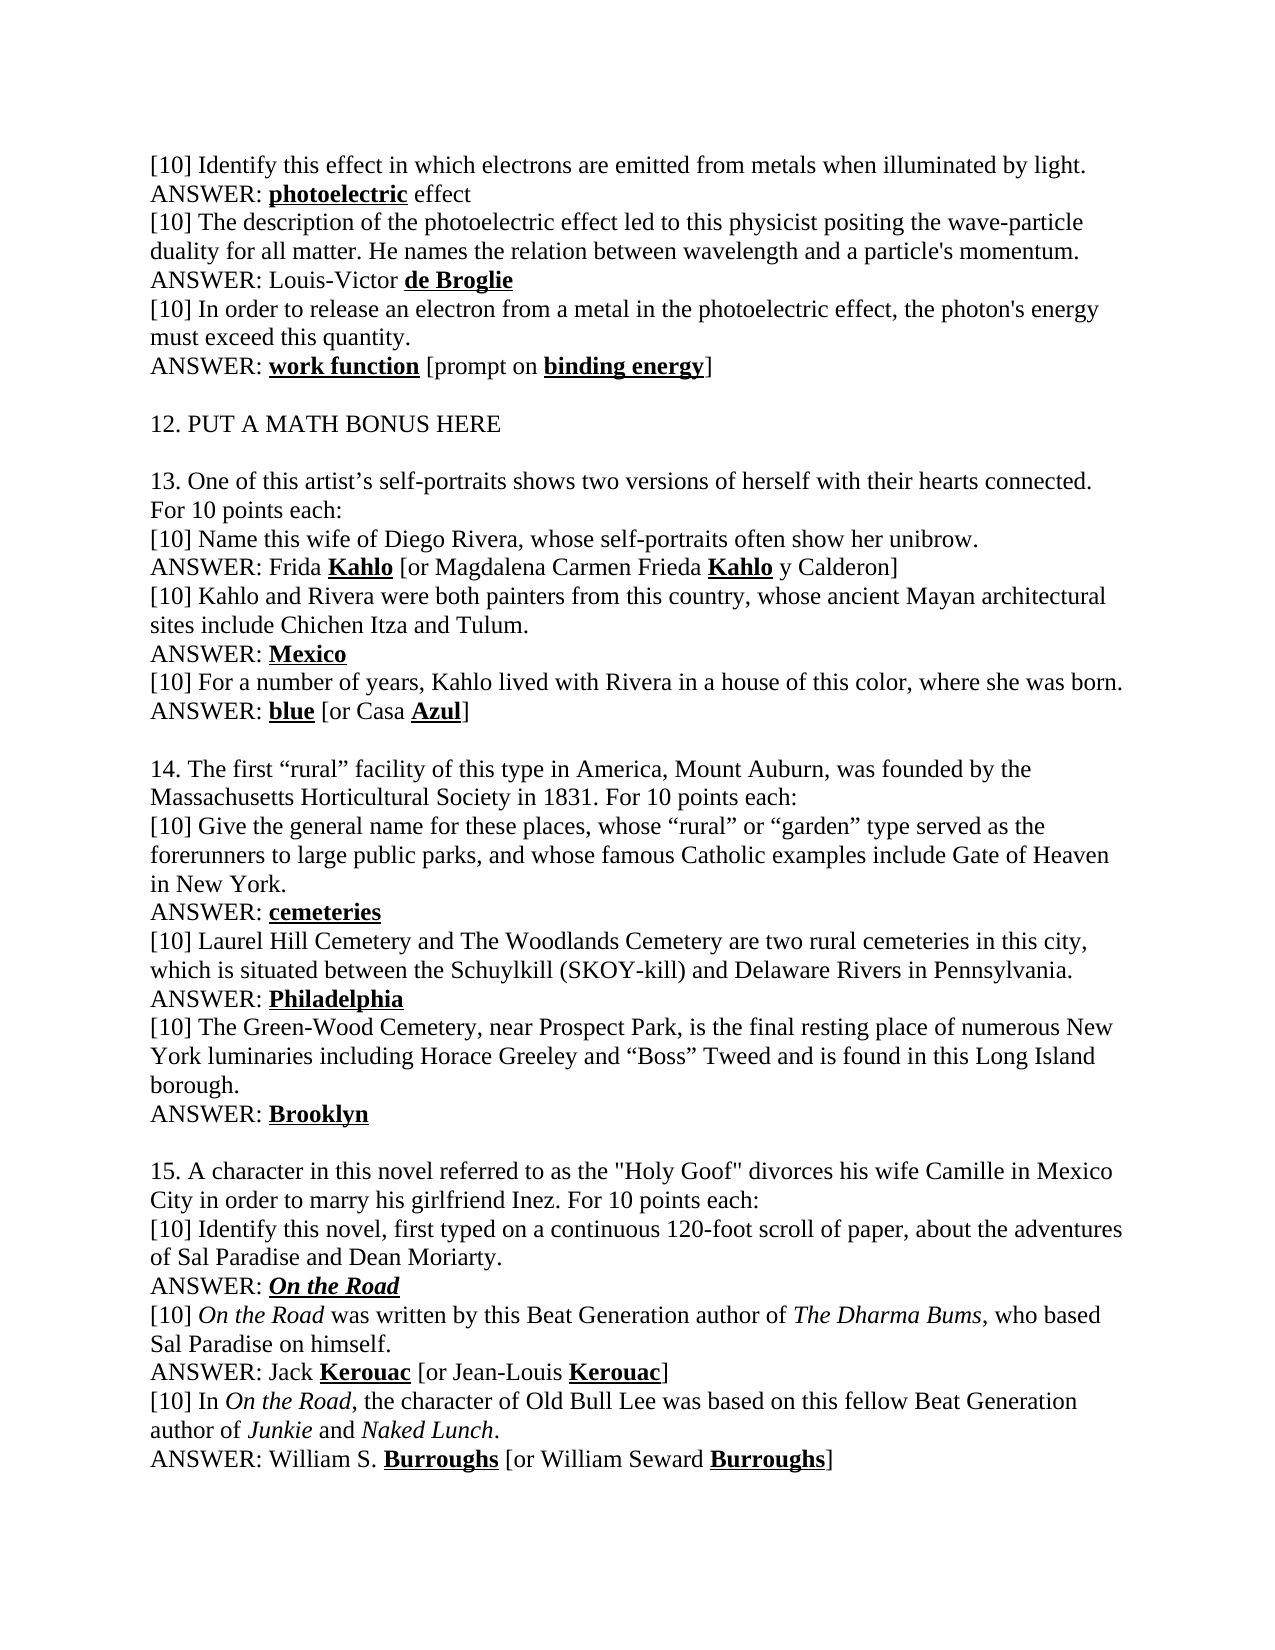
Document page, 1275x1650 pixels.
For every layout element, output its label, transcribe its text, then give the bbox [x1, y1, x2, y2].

text ANSWER: Brooklyn [150, 1099, 1125, 1127]
text ANSWER: Mexico [150, 639, 1125, 667]
text [10] On the Road was written by this Beat Generation author of The Dharma Bums, who based Sal Paradise on himself. [150, 1300, 1125, 1357]
text ANSWER: blue [or Casa Azul] [150, 696, 1125, 725]
text [10] Kahlo and Rivera were both painters from this country, whose ancient Mayan architectural sites include Chichen Itza and Tulum. [150, 581, 1125, 639]
text ANSWER: work function [prompt on binding energy] [150, 351, 1125, 380]
text ANSWER: William S. Burroughs [or William Seward Burroughs] [150, 1444, 1125, 1472]
text 13. One of this artist’s self-portraits shows two versions of herself with their hearts connected. For 10 points each: [150, 466, 1125, 524]
text ANSWER: Philadelphia [150, 984, 1125, 1012]
text [10] Laurel Hill Cemetery and The Woodlands Cemetery are two rural cemeteries in this city, which is situated between the Schuylkill (SKOY-kill) and Delaware Rivers in Pennsylvania. [150, 926, 1125, 984]
text [10] Identify this effect in which electrons are emitted from metals when illuminated by light. [150, 150, 1125, 179]
text 14. The first “rural” facility of this type in America, Mount Auburn, was founded by the Massachusetts Horticultural Society in 1831. For 10 points each: [150, 754, 1125, 811]
text ANSWER: cemeteries [150, 897, 1125, 926]
text 12. PUT A MATH BONUS HERE [150, 409, 1125, 437]
text ANSWER: Jack Kerouac [or Jean-Louis Kerouac] [150, 1357, 1125, 1386]
text [10] For a number of years, Kahlo lived with Rivera in a house of this color, where she was born. [150, 667, 1125, 696]
text [10] In order to release an electron from a metal in the photoelectric effect, the photon's energy must exceed this quantity. [150, 294, 1125, 351]
text [10] In On the Road, the character of Old Bull Lee was based on this fellow Beat Generation author of Junkie and Naked Lunch. [150, 1386, 1125, 1444]
text [10] Name this wife of Diego Rivera, whose self-portraits often show her unibrow. [150, 524, 1125, 552]
text ANSWER: On the Road [150, 1271, 1125, 1300]
text ANSWER: Louis-Victor de Broglie [150, 265, 1125, 294]
text ANSWER: Frida Kahlo [or Magdalena Carmen Frieda Kahlo y Calderon] [150, 552, 1125, 581]
text [10] The Green-Wood Cemetery, near Prospect Park, is the final resting place of numerous New York luminaries including Horace Greeley and “Boss” Tweed and is found in this Long Island borough. [150, 1012, 1125, 1099]
text 15. A character in this novel referred to as the "Holy Goof" divorces his wife Camille in Mexico City in order to marry his girlfriend Inez. For 10 points each: [150, 1156, 1125, 1214]
text [10] Give the general name for these places, whose “rural” or “garden” type served as the forerunners to large public parks, and whose famous Catholic examples include Gate of Heaven in New York. [150, 811, 1125, 897]
text [10] The description of the photoelectric effect led to this physicist positing the wave-particle duality for all matter. He names the relation between wavelength and a particle's momentum. [150, 207, 1125, 265]
text ANSWER: photoelectric effect [150, 179, 1125, 207]
text [10] Identify this novel, first typed on a continuous 120-foot scroll of paper, about the adventures of Sal Paradise and Dean Moriarty. [150, 1214, 1125, 1271]
